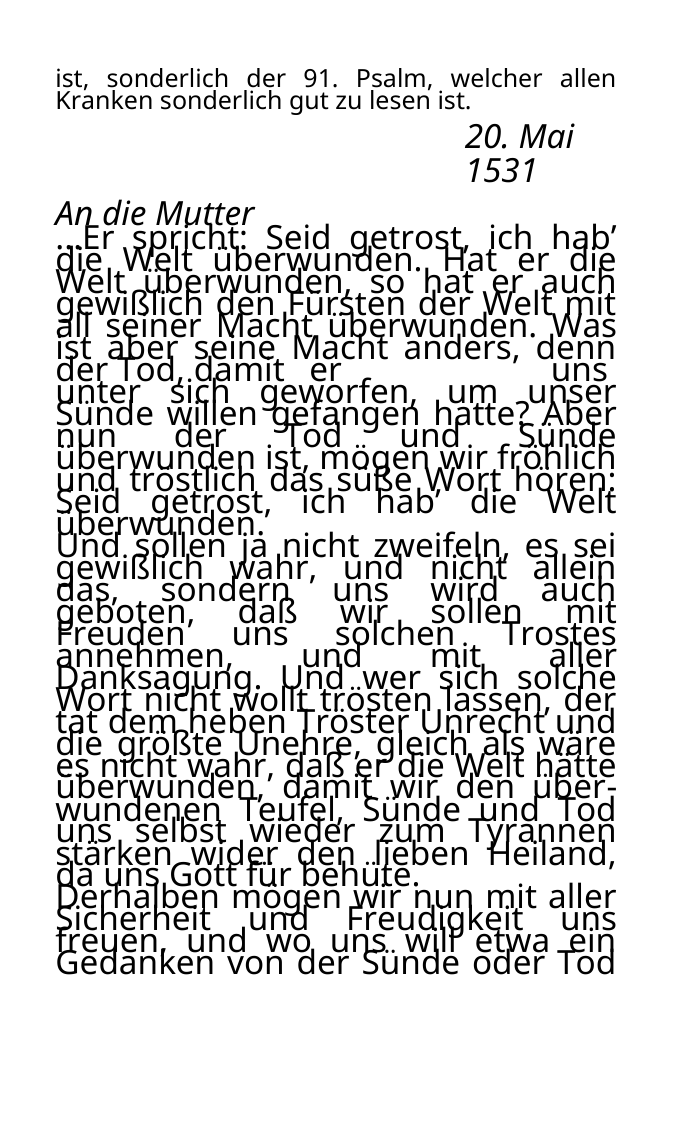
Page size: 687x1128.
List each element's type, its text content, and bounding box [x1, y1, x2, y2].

text An die Mutter [55, 124, 617, 232]
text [55, 891, 617, 979]
text Und sollen ja nicht zweifeln, es sei gewißlich wahr, und nicht allein das, sondern uns wird auch geboten, daß wir sollen mit Freuden uns solchen Trostes annehmen, und mit aller Danksagung. Und wer sich solche Wort nicht wollt trösten lassen, der tat dem heben Tröster Unrecht und die größte Unehre, gleich als wäre es nicht wahr, daß er die Welt hätte überwunden, damit wir den überwundenen Teufel, Sünde und Tod uns selbst wieder zum Tyrannen stärken wider den lieben Heiland, da uns Gott für behüte. [55, 540, 617, 891]
text unter sich geworfen, um unser Sünde willen gefangen hatte? Aber nun der Tod und Sünde überwunden ist, mögen wir fröhlich und tröstlich das süße Wort hören: Seid getrost, ich hab’ die Welt überwunden. [55, 386, 617, 540]
text ...Er spricht: Seid getrost, ich hab’ die Welt überwunden. Hat er die Welt überwunden, so hat er auch gewißlich den Fürsten der Welt mit all seiner Macht überwunden. Was ist aber seine Macht anders, denn der Tod, damit er uns [55, 232, 617, 386]
